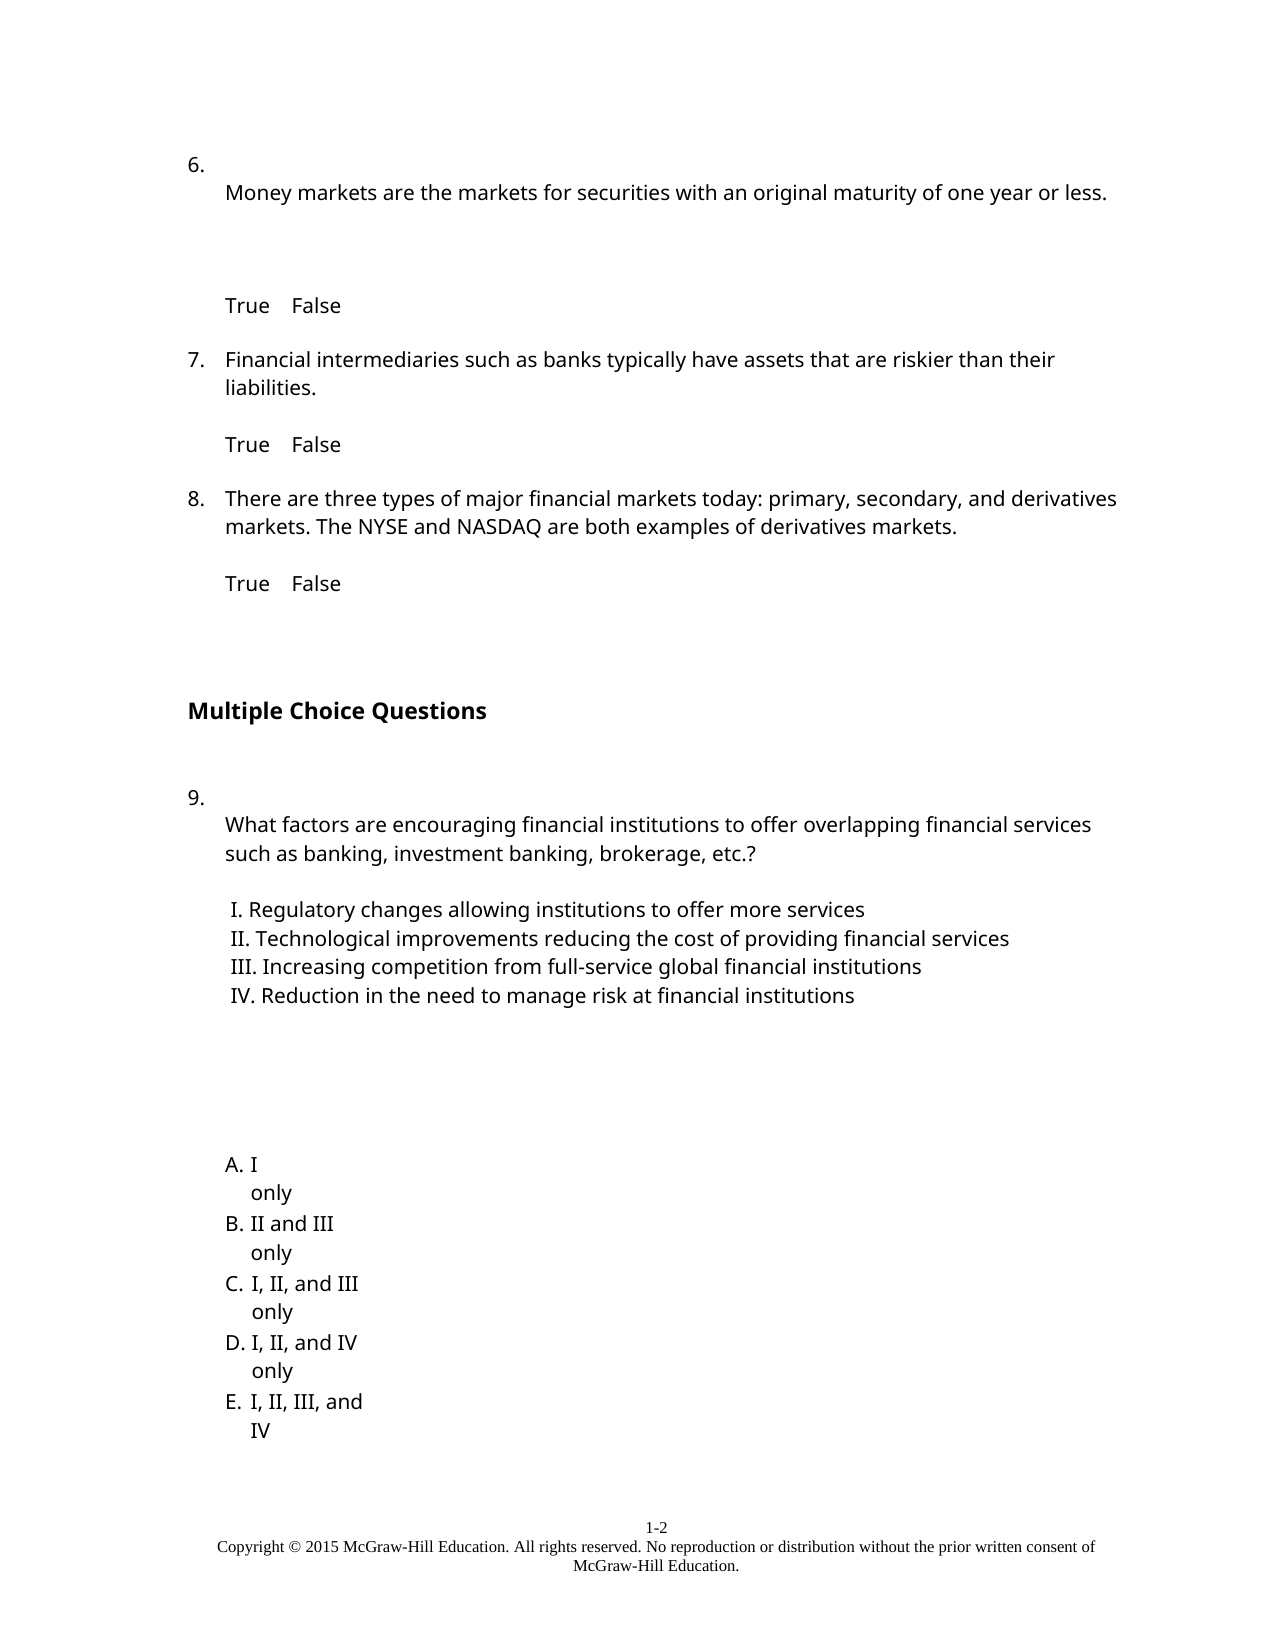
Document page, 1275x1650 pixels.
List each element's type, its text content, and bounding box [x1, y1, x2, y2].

table_header Money markets are the markets for securities with an original maturity of one year or less. True False [225, 150, 1125, 319]
table_header There are three types of major financial markets today: primary, secondary, and derivatives markets. The NYSE and NASDAQ are both examples of derivatives markets. True False [225, 484, 1125, 598]
table_header 8. [188, 484, 225, 598]
table_header 7. [188, 345, 225, 458]
table_header 9. [188, 783, 225, 1444]
table_header 6. [188, 150, 225, 319]
table_header What factors are encouraging financial institutions to offer overlapping financial services such as banking, investment banking, brokerage, etc.? I. Regulatory changes allowing institutions to offer more services II. Technological improvements reducing the cost of providing financial services III. Increasing competition from full-service global financial institutions IV. Reduction in the need to manage risk at financial institutions [225, 783, 1125, 1444]
text Multiple Choice Questions [187, 674, 1125, 758]
table_header Financial intermediaries such as banks typically have assets that are riskier than their liabilities. True False [225, 345, 1125, 458]
